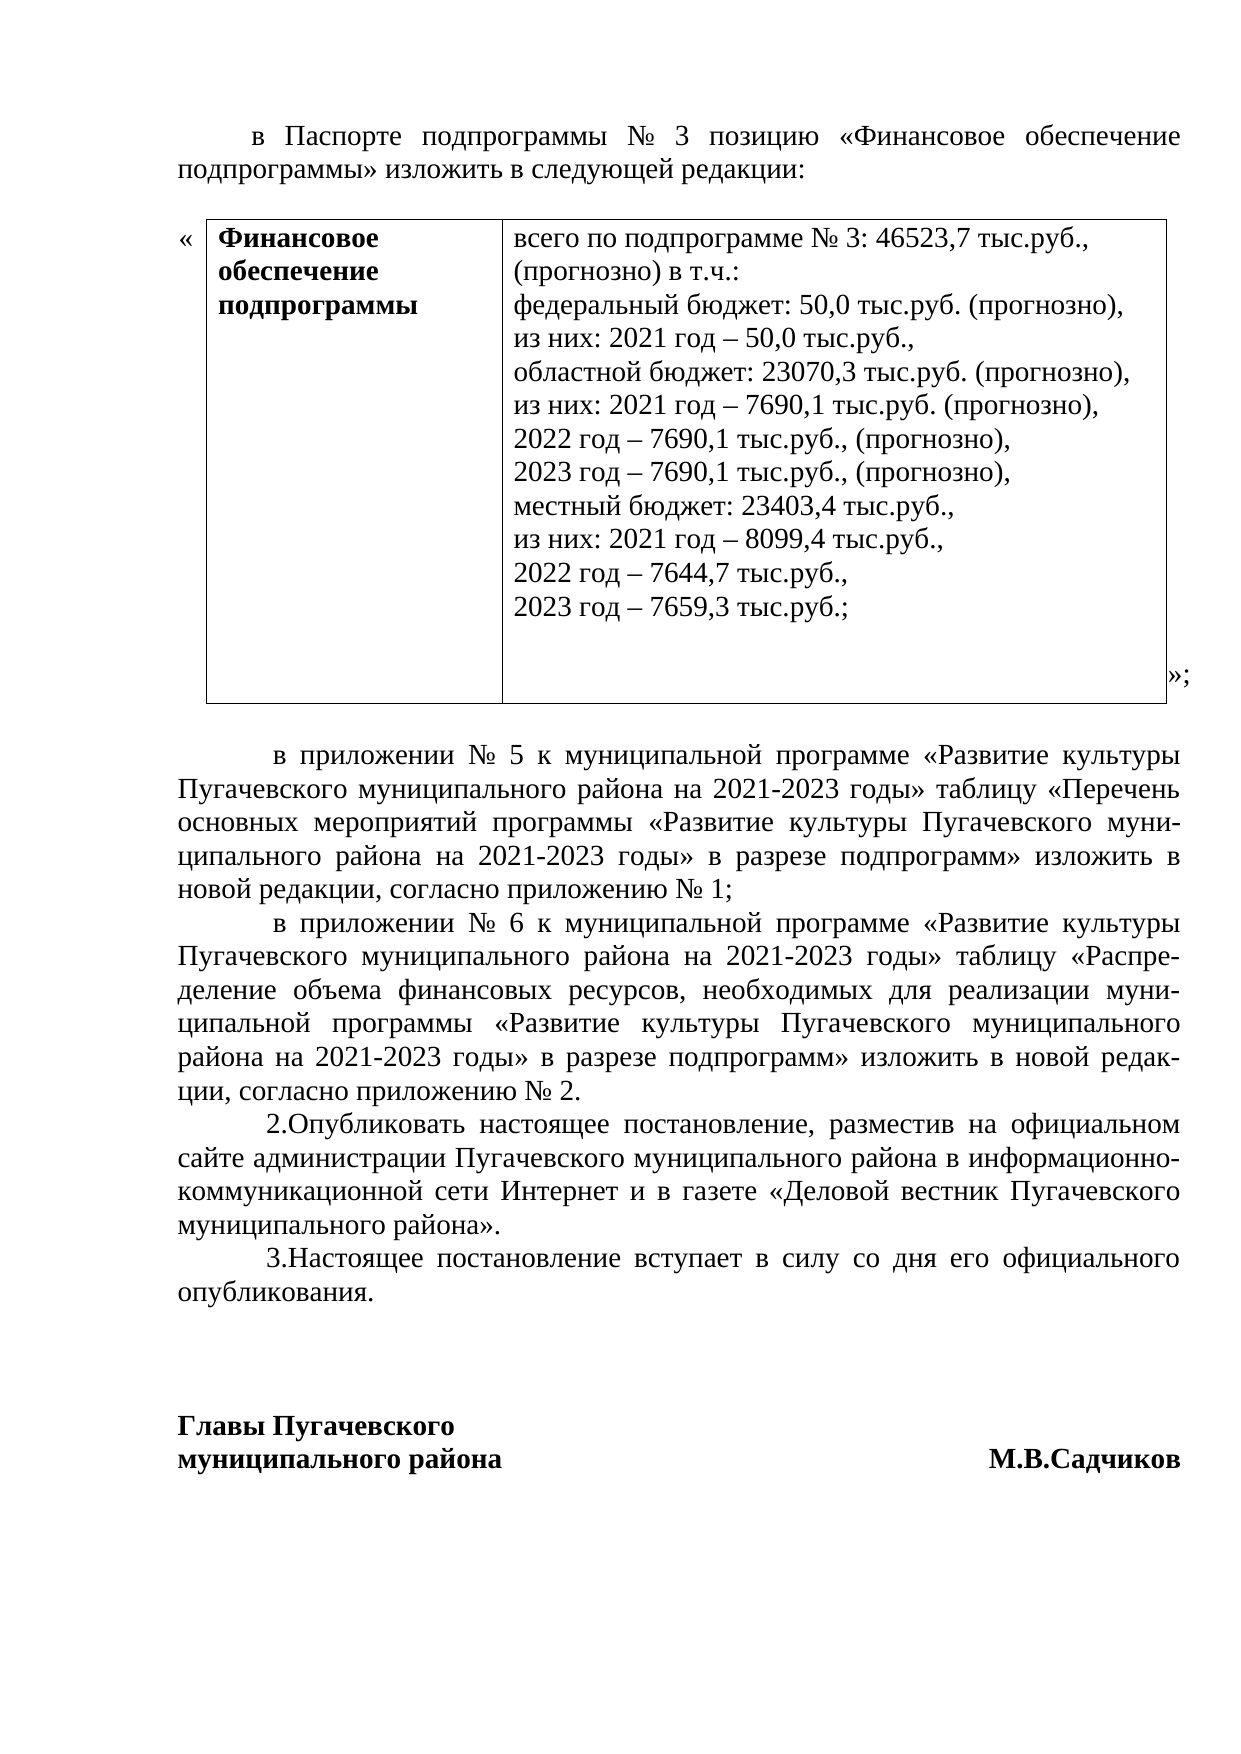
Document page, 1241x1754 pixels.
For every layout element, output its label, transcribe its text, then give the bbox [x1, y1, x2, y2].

text в приложении № 6 к муниципальной программе «Развитие культуры Пугачевского муниципального района на 2021-2023 годы» таблицу «Распре-деление объема финансовых ресурсов, необходимых для реализации муни-ципальной программы «Развитие культуры Пугачевского муниципального района на 2021-2023 годы» в разрезе подпрограмм» изложить в новой редак-ции, согласно приложению № 2. [177, 905, 1181, 1106]
table_header « [177, 219, 206, 703]
text Главы Пугачевского [177, 1408, 1181, 1442]
table_header Финансовое обеспечение подпрограммы [207, 220, 502, 703]
table_header всего по подпрограмме № 3: 46523,7 тыс.руб., (прогнозно) в т.ч.: федеральный бюджет: 50,0 тыс.руб. (прогнозно), из них: 2021 год – 50,0 тыс.руб., областной бюджет: 23070,3 тыс.руб. (прогнозно), из них: 2021 год – 7690,1 тыс.руб. (прогнозно), 2022 год – 7690,1 тыс.руб., (прогнозно), 2023 год – 7690,1 тыс.руб., (прогнозно), местный бюджет: 23403,4 тыс.руб., из них: 2021 год – 8099,4 тыс.руб., 2022 год – 7644,7 тыс.руб., 2023 год – 7659,3 тыс.руб.; [503, 220, 1166, 703]
text муниципального района М.В.Садчиков [177, 1442, 1181, 1475]
text в Паспорте подпрограммы № 3 позицию «Финансовое обеспечение подпрограммы» изложить в следующей редакции: [177, 118, 1181, 185]
text в приложении № 5 к муниципальной программе «Развитие культуры Пугачевского муниципального района на 2021-2023 годы» таблицу «Перечень основных мероприятий программы «Развитие культуры Пугачевского муни-ципального района на 2021-2023 годы» в разрезе подпрограмм» изложить в новой редакции, согласно приложению № 1; [177, 737, 1181, 905]
text 2.Опубликовать настоящее постановление, разместив на официальном сайте администрации Пугачевского муниципального района в информационно-коммуникационной сети Интернет и в газете «Деловой вестник Пугачевского муниципального района». [177, 1106, 1181, 1240]
table_header »; [1167, 219, 1192, 703]
text 3.Настоящее постановление вступает в силу со дня его официального опубликования. [177, 1240, 1181, 1307]
